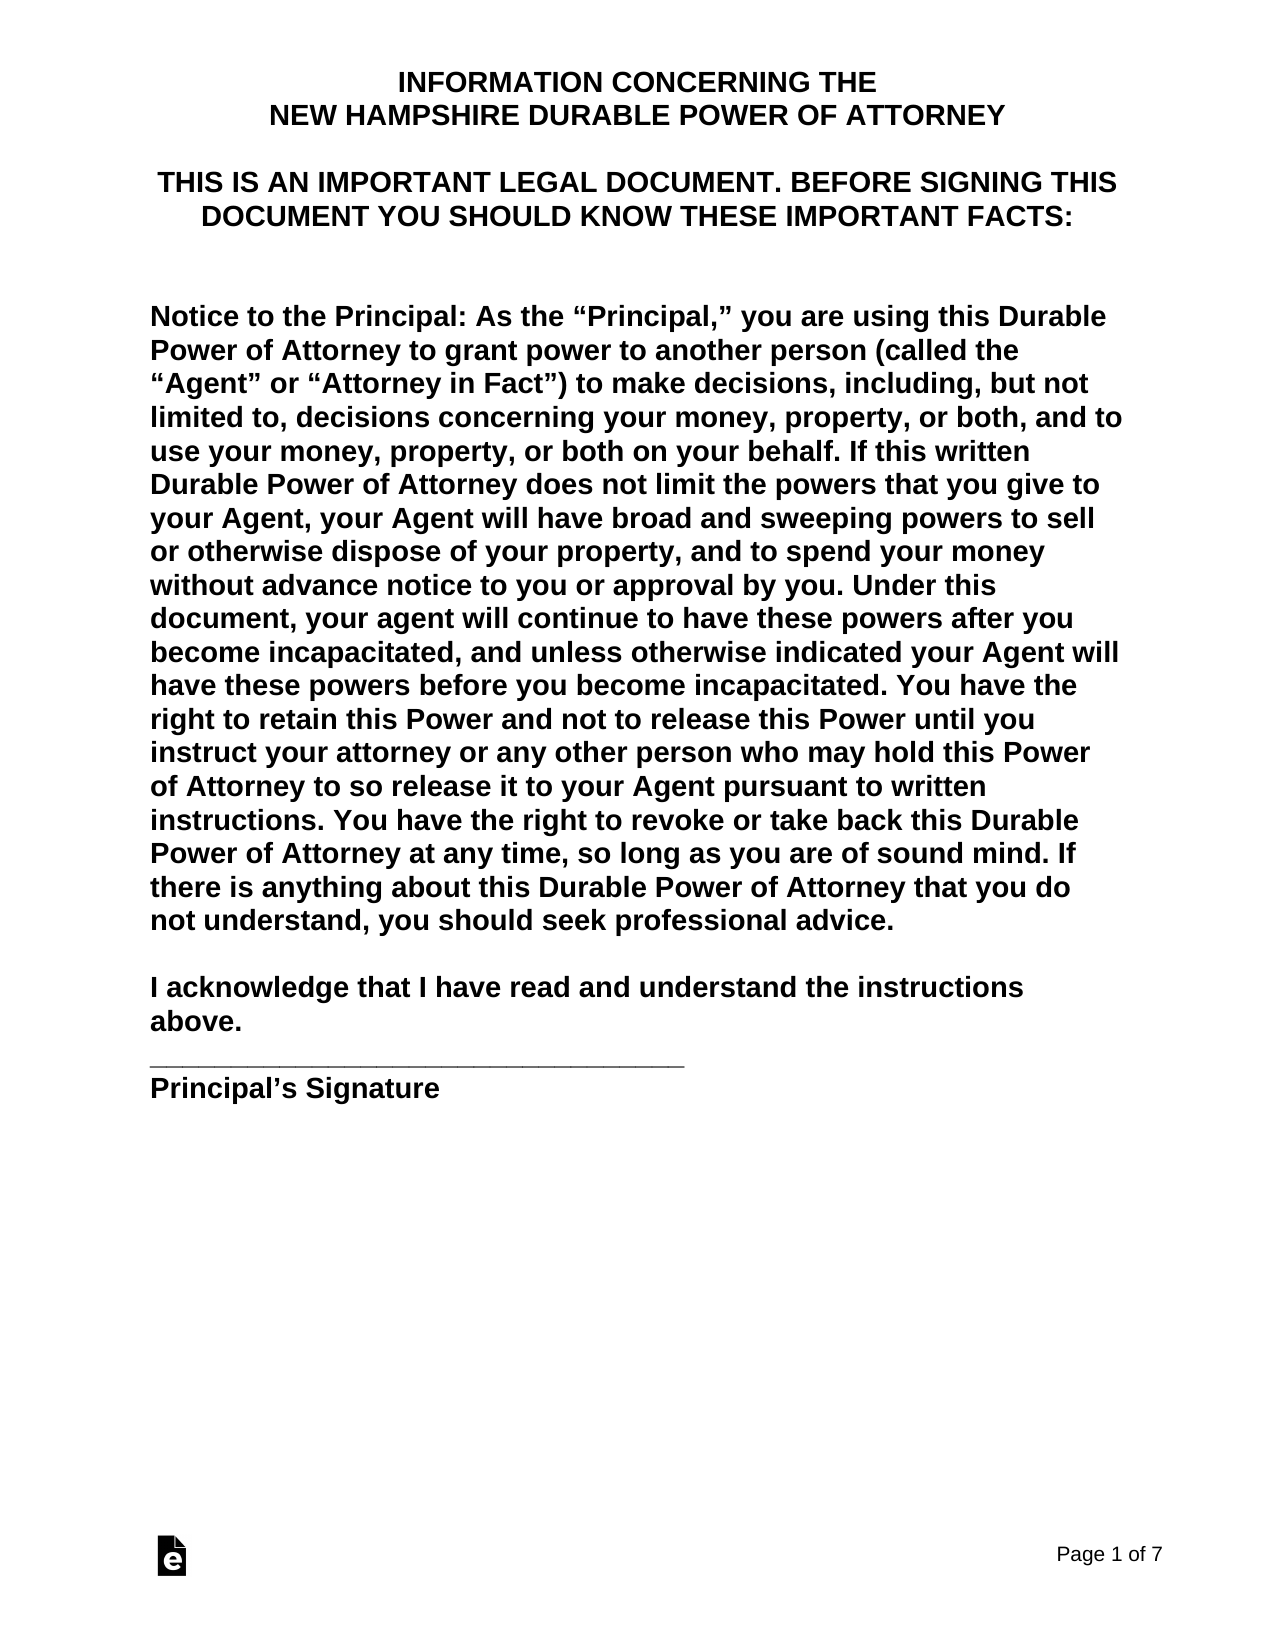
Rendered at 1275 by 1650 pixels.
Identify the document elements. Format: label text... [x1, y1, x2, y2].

text Notice to the Principal: As the “Principal,” you are using this Durable Power of Attorney to grant power to another person (called the “Agent” or “Attorney in Fact”) to make decisions, including, but not limited to, decisions concerning your money, property, or both, and to use your money, property, or both on your behalf. If this written Durable Power of Attorney does not limit the powers that you give to your Agent, your Agent will have broad and sweeping powers to sell or otherwise dispose of your property, and to spend your money without advance notice to you or approval by you. Under this document, your agent will continue to have these powers after you become incapacitated, and unless otherwise indicated your Agent will have these powers before you become incapacitated. You have the right to retain this Power and not to release this Power until you instruct your attorney or any other person who may hold this Power of Attorney to so release it to your Agent pursuant to written instructions. You have the right to revoke or take back this Durable Power of Attorney at any time, so long as you are of sound mind. If there is anything about this Durable Power of Attorney that you do not understand, you should seek professional advice. [150, 232, 1125, 937]
text _________________________________ Principal’s Signature [150, 1037, 1125, 1128]
text INFORMATION CONCERNING THE [150, 65, 1125, 98]
text NEW HAMPSHIRE DURABLE POWER OF ATTORNEY THIS IS AN IMPORTANT LEGAL DOCUMENT. BEFORE SIGNING THIS DOCUMENT YOU SHOULD KNOW THESE IMPORTANT FACTS: [150, 98, 1125, 232]
text I acknowledge that I have read and understand the instructions above. [150, 970, 1125, 1037]
picture [150, 1534, 193, 1577]
